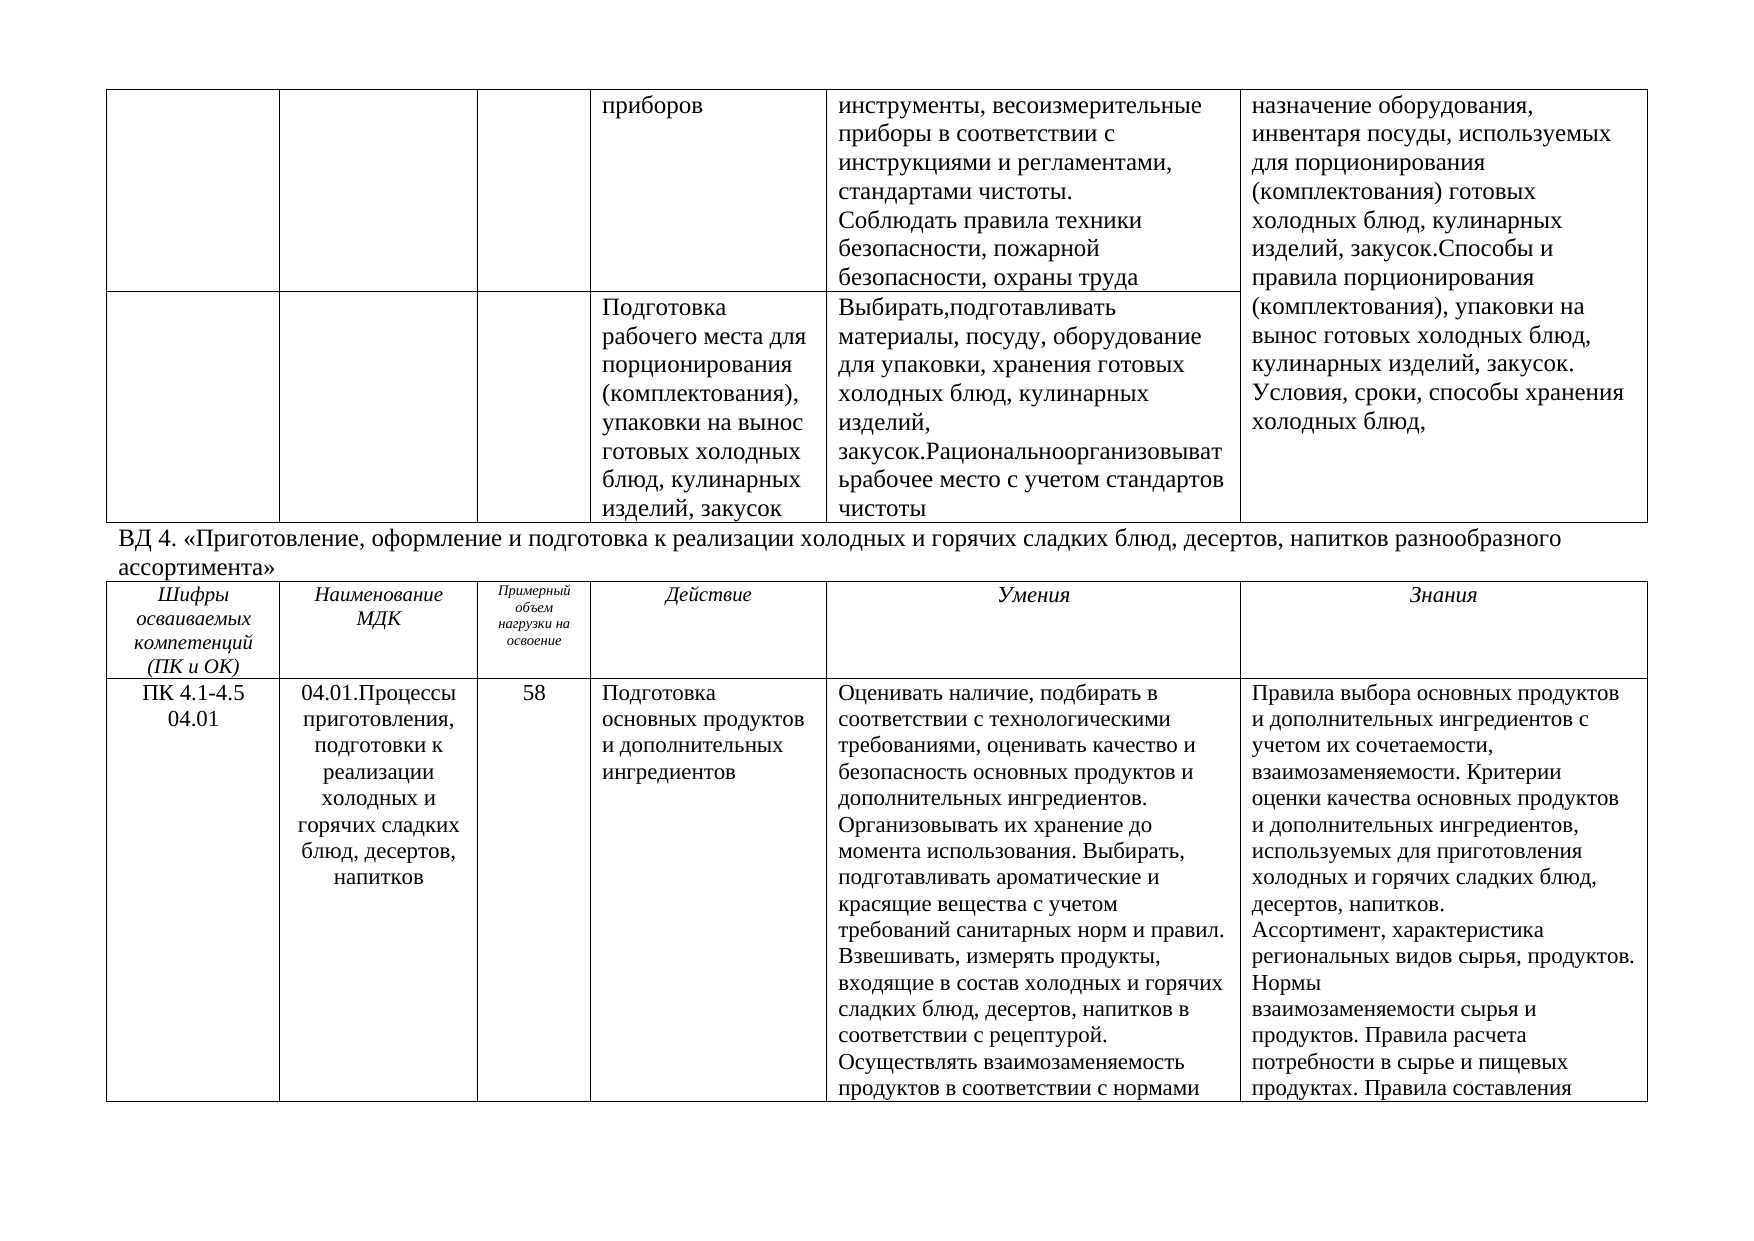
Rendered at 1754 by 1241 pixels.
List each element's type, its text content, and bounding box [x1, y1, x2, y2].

table_header Умения [827, 582, 1240, 678]
table_cell ПК 4.1-4.5 04.01 [107, 679, 279, 1101]
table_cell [827, 90, 1240, 291]
table_cell 58 [478, 679, 590, 1101]
table_header Знания [1241, 582, 1647, 678]
table_header Шифры осваиваемых компетенций (ПК и ОК) [107, 582, 279, 678]
table_cell [280, 292, 477, 522]
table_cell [591, 679, 826, 1101]
table_header Действие [591, 582, 826, 678]
table_cell Подготовка рабочего места для порционирования (комплектования), упаковки на вынос готовых холодных блюд, кулинарных изделий, закусок [591, 292, 826, 522]
table_cell Выбирать,подготавливать материалы, посуду, оборудование для упаковки, хранения готовых холодных блюд, кулинарных изделий, закусок.Рациональноорганизовыватьрабочее место с учетом стандартов чистоты [827, 292, 1240, 522]
table_cell [478, 90, 590, 291]
table_cell [107, 292, 279, 522]
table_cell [591, 90, 826, 291]
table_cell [1241, 679, 1647, 1101]
table_cell [107, 90, 279, 291]
table_cell [280, 90, 477, 291]
text ВД 4. «Приготовление, оформление и подготовка к реализации холодных и горячих сладких блюд, десертов, напитков разнообразного ассортимента» [118, 523, 1636, 581]
table_header Примерный объем нагрузки на освоение [478, 582, 590, 678]
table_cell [280, 679, 477, 1101]
table_cell [478, 292, 590, 522]
table_header Наименование МДК [280, 582, 477, 678]
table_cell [827, 679, 1240, 1101]
